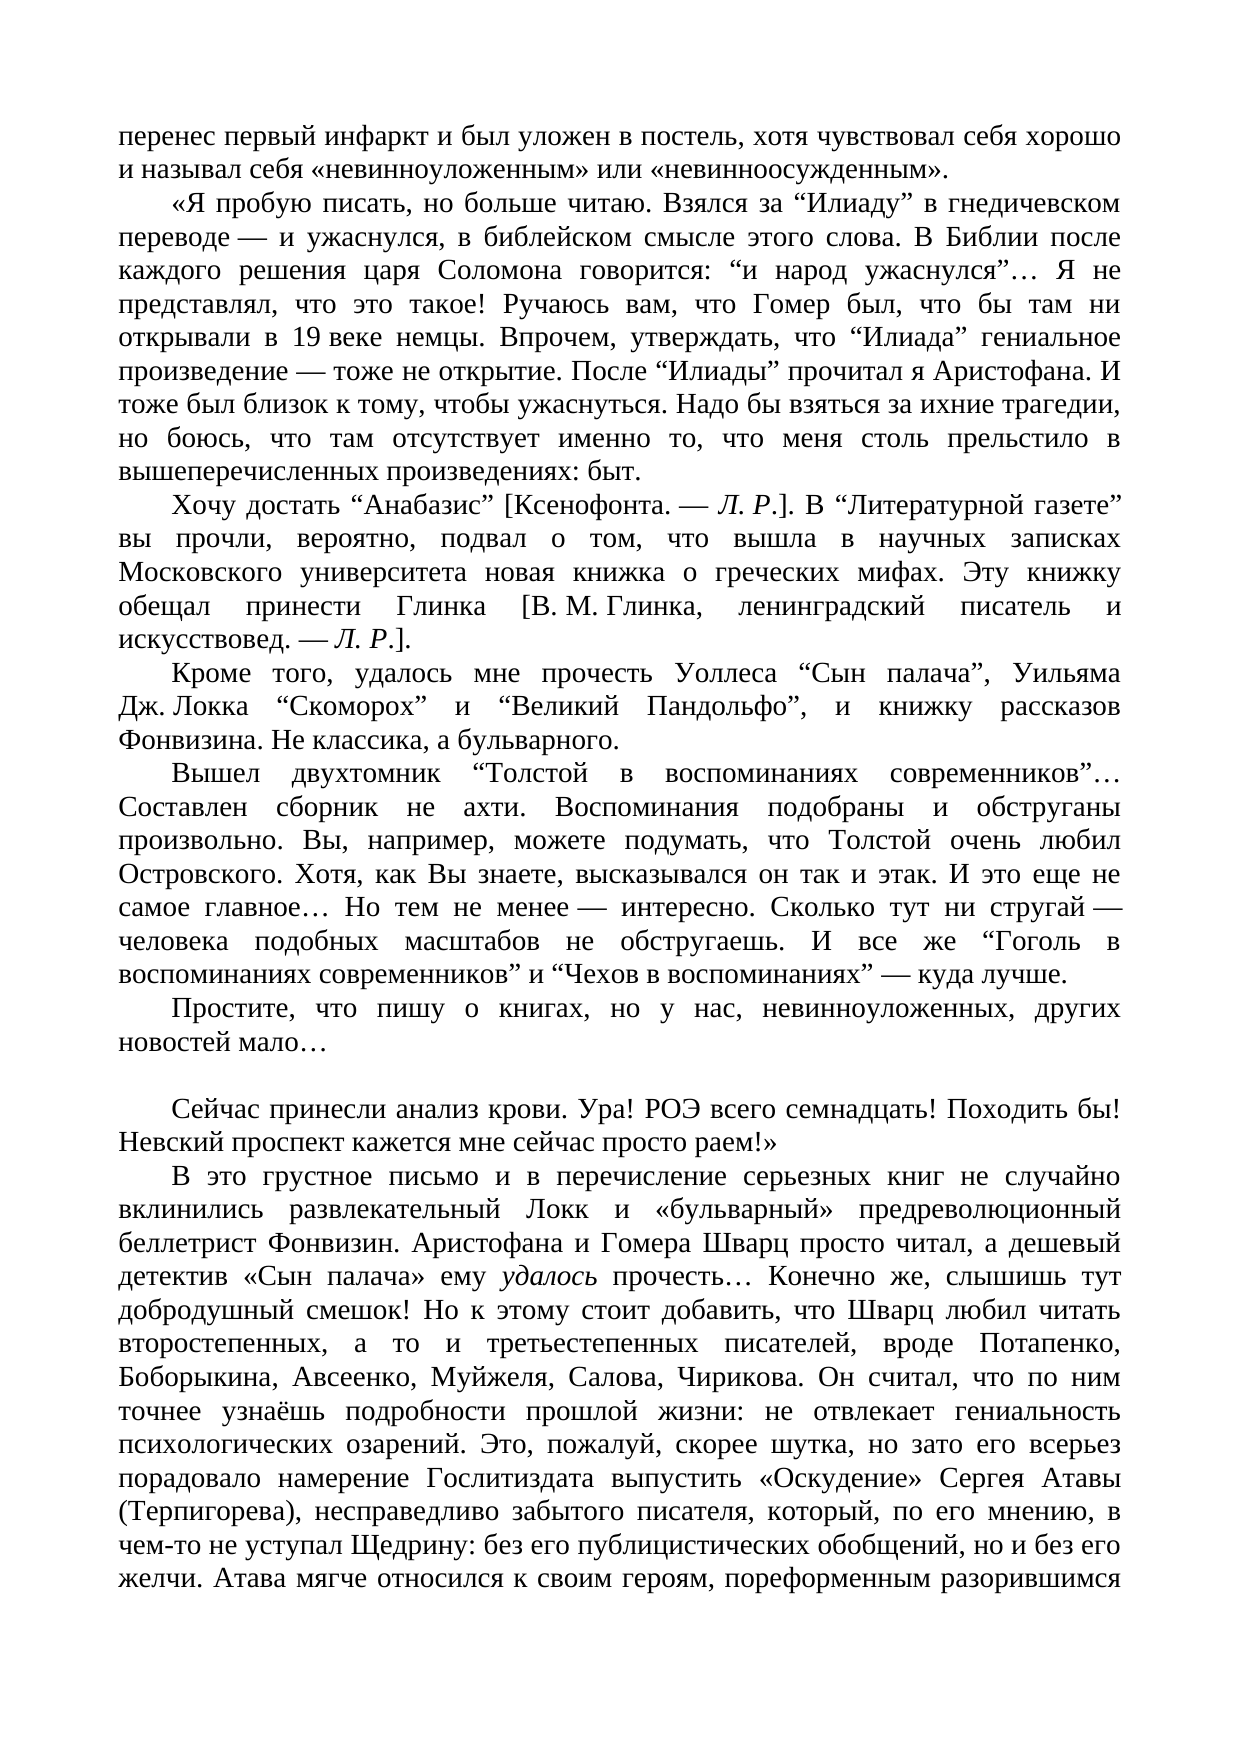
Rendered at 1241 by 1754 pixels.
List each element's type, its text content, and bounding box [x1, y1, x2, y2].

text «Я пробую писать, но больше читаю. Взялся за “Илиаду” в гнедичевском переводе — и ужаснулся, в библейском смысле этого слова. В Библии после каждого решения царя Соломона говорится: “и народ ужаснулся”… Я не представлял, что это такое! Ручаюсь вам, что Гомер был, что бы там ни открывали в 19 веке немцы. Впрочем, утверждать, что “Илиада” гениальное произведение — тоже не открытие. После “Илиады” прочитал я Аристофана. И тоже был близок к тому, чтобы ужаснуться. Надо бы взяться за ихние трагедии, но боюсь, что там отсутствует именно то, что меня столь прельстило в вышеперечисленных произведениях: быт. [118, 185, 1122, 487]
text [118, 1158, 1122, 1594]
text {77} Сейчас принесли анализ крови. Ура! РОЭ всего семнадцать! Походить бы! Невский проспект кажется мне сейчас просто раем!» [118, 1091, 1122, 1158]
text Кроме того, удалось мне прочесть Уоллеса “Сын палача”, Уильяма Дж. Локка “Скоморох” и “Великий Пандольфо”, и книжку рассказов Фонвизина. Не классика, а бульварного. [118, 655, 1122, 755]
text Простите, что пишу о книгах, но у нас, невинноуложенных, других новостей мало… [118, 990, 1122, 1057]
text Хочу достать “Анабазис” [Ксенофонта. — Л. Р.]. В “Литературной газете” вы прочли, вероятно, подвал о том, что вышла в научных записках Московского университета новая книжка о греческих мифах. Эту книжку обещал принести Глинка [В. М. Глинка, ленинградский писатель и искусствовед. — Л. Р.]. [118, 487, 1122, 655]
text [118, 118, 1122, 185]
text Вышел двухтомник “Толстой в воспоминаниях современников”… Составлен сборник не ахти. Воспоминания подобраны и обструганы произвольно. Вы, например, можете подумать, что Толстой очень любил Островского. Хотя, как Вы знаете, высказывался он так и этак. И это еще не самое главное… Но тем не менее — интересно. Сколько тут ни стругай — человека подобных масштабов не обстругаешь. И все же “Гоголь в воспоминаниях современников” и “Чехов в воспоминаниях” — куда лучше. [118, 755, 1122, 990]
